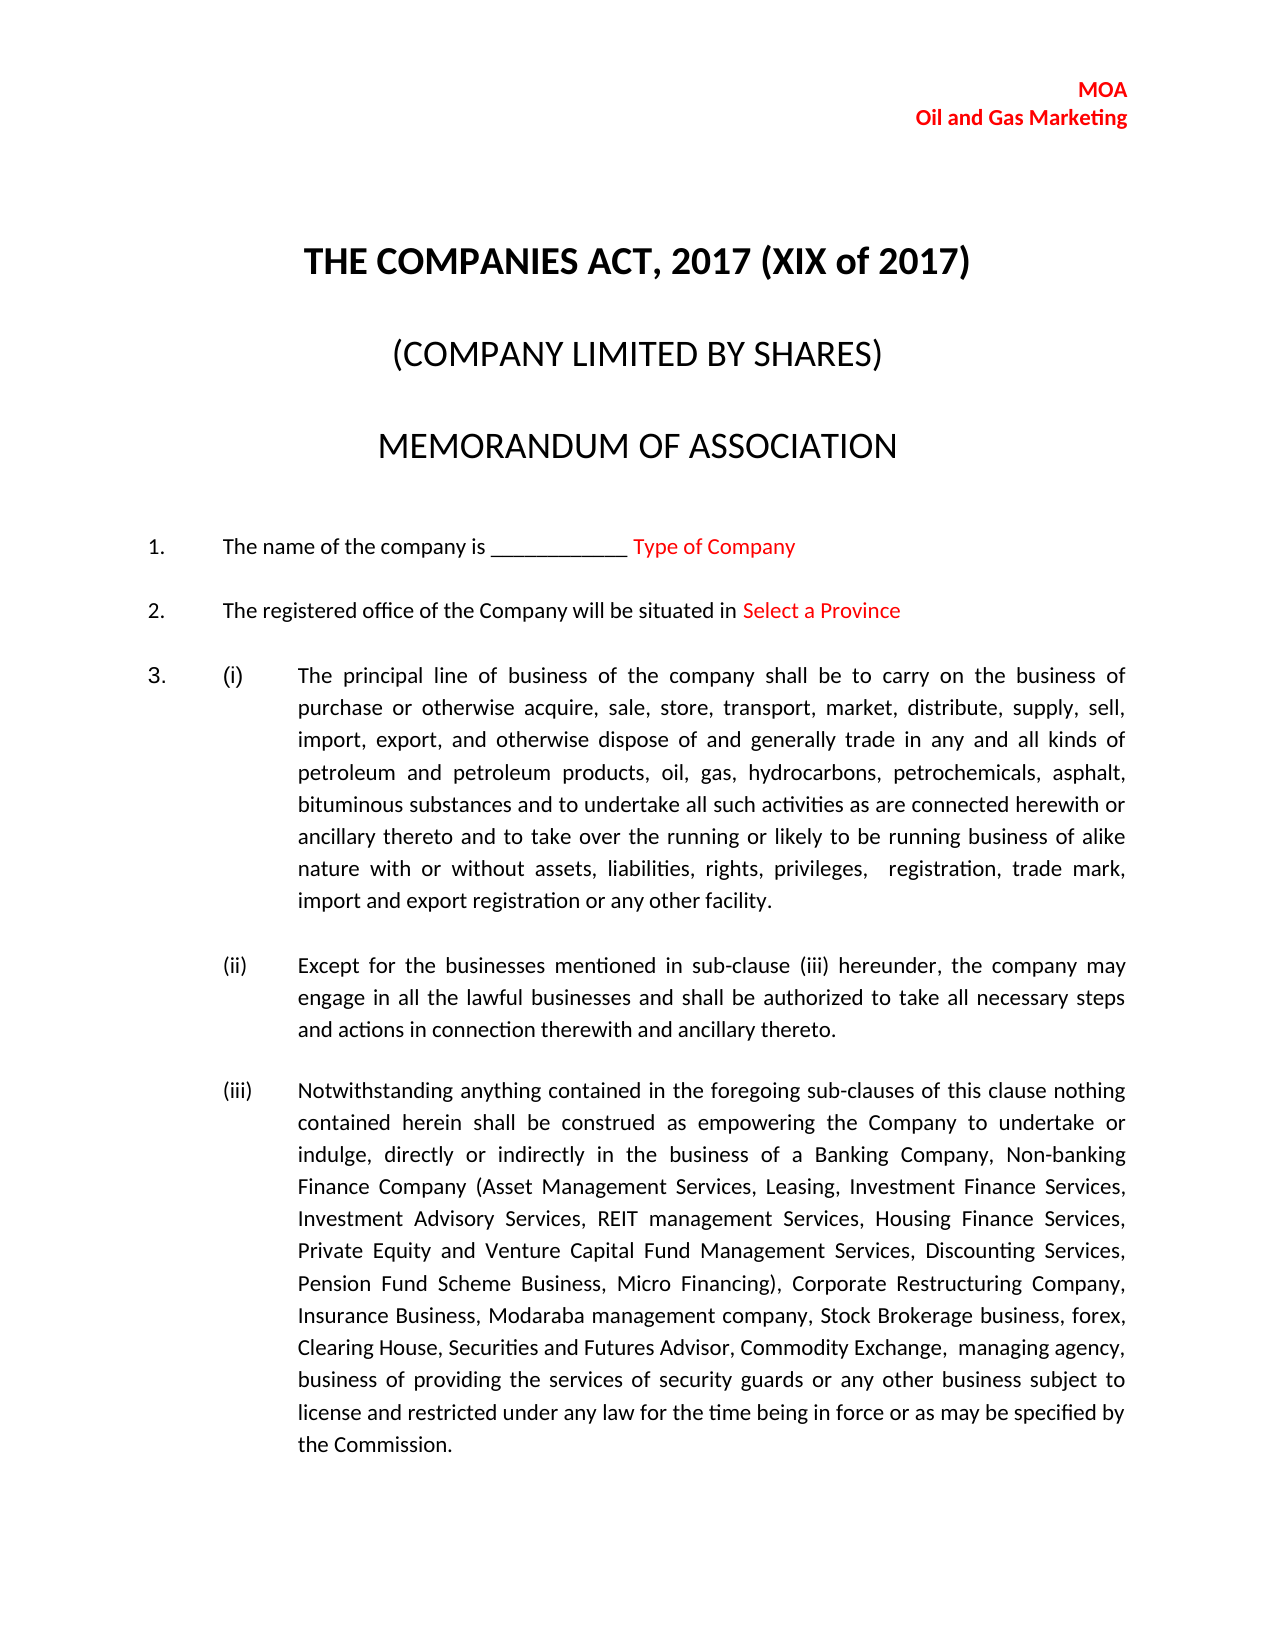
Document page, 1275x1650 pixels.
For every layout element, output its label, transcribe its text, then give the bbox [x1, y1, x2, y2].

text (COMPANY LIMITED BY SHARES) [148, 330, 1127, 376]
text (iii) Notwithstanding anything contained in the foregoing sub-clauses of this clause nothing contained herein shall be construed as empowering the Company to undertake or indulge, directly or indirectly in the business of a Banking Company, Non-banking Finance Company (Asset Management Services, Leasing, Investment Finance Services, Investment Advisory Services, REIT management Services, Housing Finance Services, Private Equity and Venture Capital Fund Management Services, Discounting Services, Pension Fund Scheme Business, Micro Financing), Corporate Restructuring Company, Insurance Business, Modaraba management company, Stock Brokerage business, forex, Clearing House, Securities and Futures Advisor, Commodity Exchange, managing agency, business of providing the services of security guards or any other business subject to license and restricted under any law for the time being in force or as may be specified by the Commission. [223, 1076, 1127, 1458]
text (ii) Except for the businesses mentioned in sub-clause (iii) hereunder, the company may engage in all the lawful businesses and shall be authorized to take all necessary steps and actions in connection therewith and ancillary thereto. [223, 951, 1127, 1043]
text THE COMPANIES ACT, 2017 (XIX of 2017) [148, 236, 1127, 284]
text MEMORANDUM OF ASSOCIATION [148, 422, 1127, 468]
text 2. The registered office of the Company will be situated in [148, 597, 1127, 625]
text 3. (i) The principal line of business of the company shall be to carry on the business of purchase or otherwise acquire, sale, store, transport, market, distribute, supply, sell, import, export, and otherwise dispose of and generally trade in any and all kinds of petroleum and petroleum products, oil, gas, hydrocarbons, petrochemicals, asphalt, bituminous substances and to undertake all such activities as are connected herewith or ancillary thereto and to take over the running or likely to be running business of alike nature with or without assets, liabilities, rights, privileges, registration, trade mark, import and export registration or any other facility. [148, 661, 1127, 914]
text 1. The name of the company is ____________ [148, 532, 1127, 560]
